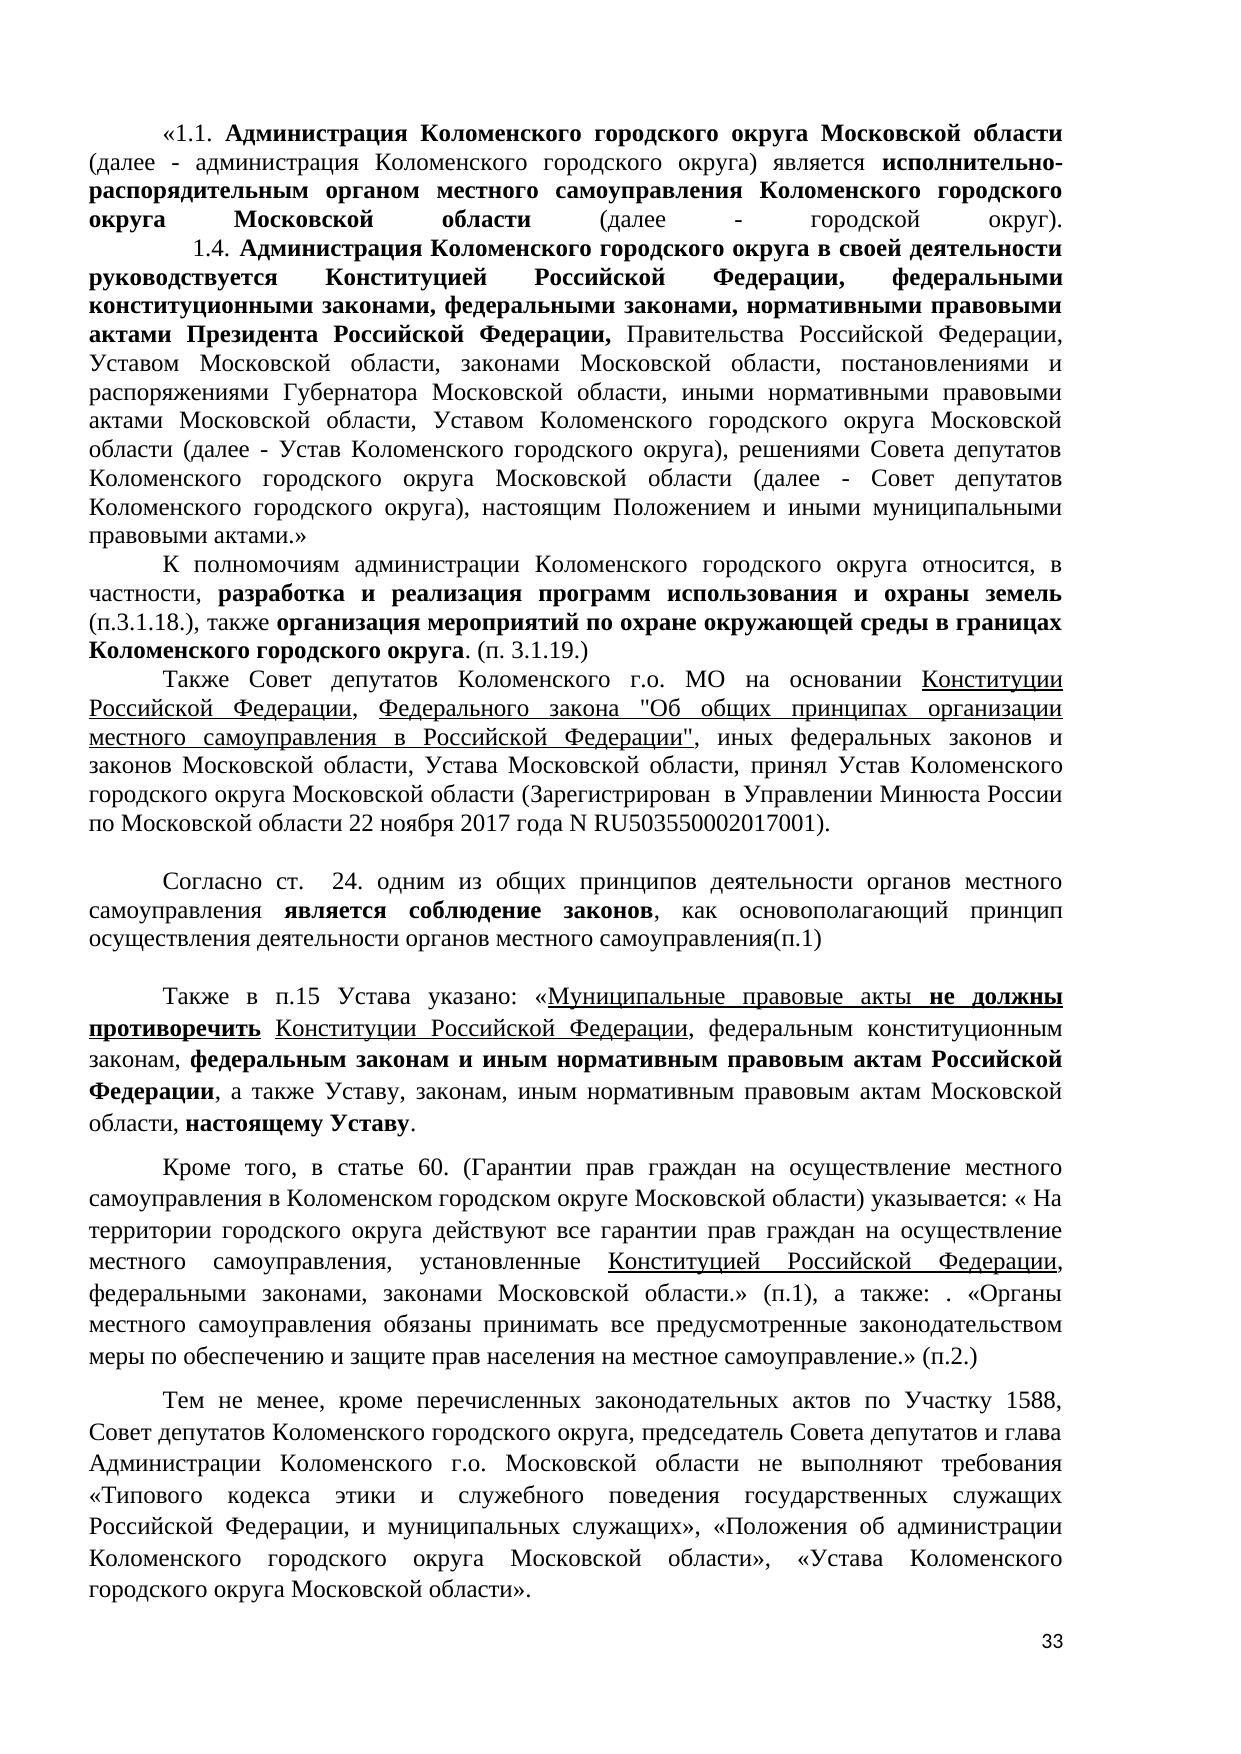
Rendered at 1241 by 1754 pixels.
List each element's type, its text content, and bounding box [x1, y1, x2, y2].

text Тем не менее, кроме перечисленных законодательных актов по Участку 1588, Совет депутатов Коломенского городского округа, председатель Совета депутатов и глава Администрации Коломенского г.о. Московской области не выполняют требования «Типового кодекса этики и служебного поведения государственных служащих Российской Федерации, и муниципальных служащих», «Положения об администрации Коломенского городского округа Московской области», «Устава Коломенского городского округа Московской области». [88, 1385, 1063, 1603]
text К полномочиям администрации Коломенского городского округа относится, в частности, разработка и реализация программ использования и охраны земель (п.3.1.18.), также организация мероприятий по охране окружающей среды в границах Коломенского городского округа. (п. 3.1.19.) [88, 549, 1063, 664]
text Согласно ст. 24. одним из общих принципов деятельности органов местного самоуправления является соблюдение законов, как основополагающий принцип осуществления деятельности органов местного самоуправления(п.1) [88, 866, 1063, 952]
text Также Совет депутатов Коломенского г.о. МО на основании Конституции Российской Федерации, Федерального закона "Об общих принципах организации местного самоуправления в Российской Федерации", иных федеральных законов и законов Московской области, Устава Московской области, принял Устав Коломенского городского округа Московской области (Зарегистрирован в Управлении Минюста России по Московской области 22 ноября 2017 года N RU503550002017001). [88, 664, 1063, 837]
text Кроме того, в статье 60. (Гарантии прав граждан на осуществление местного самоуправления в Коломенском городском округе Московской области) указывается: « На территории городского округа действуют все гарантии прав граждан на осуществление местного самоуправления, установленные Конституцией Российской Федерации, федеральными законами, законами Московской области.» (п.1), а также: . «Органы местного самоуправления обязаны принимать все предусмотренные законодательством меры по обеспечению и защите прав населения на местное самоуправление.» (п.2.) [88, 1152, 1063, 1370]
text Также в п.15 Устава указано: «Муниципальные правовые акты не должны противоречить Конституции Российской Федерации, федеральным конституционным законам, федеральным законам и иным нормативным правовым актам Российской Федерации, а также Уставу, законам, иным нормативным правовым актам Московской области, настоящему Уставу. [88, 981, 1063, 1136]
text «1.1. Администрация Коломенского городского округа Московской области (далее - администрация Коломенского городского округа) является исполнительно-распорядительным органом местного самоуправления Коломенского городского округа Московской области (далее - городской округ). 1.4. Администрация Коломенского городского округа в своей деятельности руководствуется Конституцией Российской Федерации, федеральными конституционными законами, федеральными законами, нормативными правовыми актами Президента Российской Федерации, Правительства Российской Федерации, Уставом Московской области, законами Московской области, постановлениями и распоряжениями Губернатора Московской области, иными нормативными правовыми актами Московской области, Уставом Коломенского городского округа Московской области (далее - Устав Коломенского городского округа), решениями Совета депутатов Коломенского городского округа Московской области (далее - Совет депутатов Коломенского городского округа), настоящим Положением и иными муниципальными правовыми актами.» [88, 118, 1063, 549]
